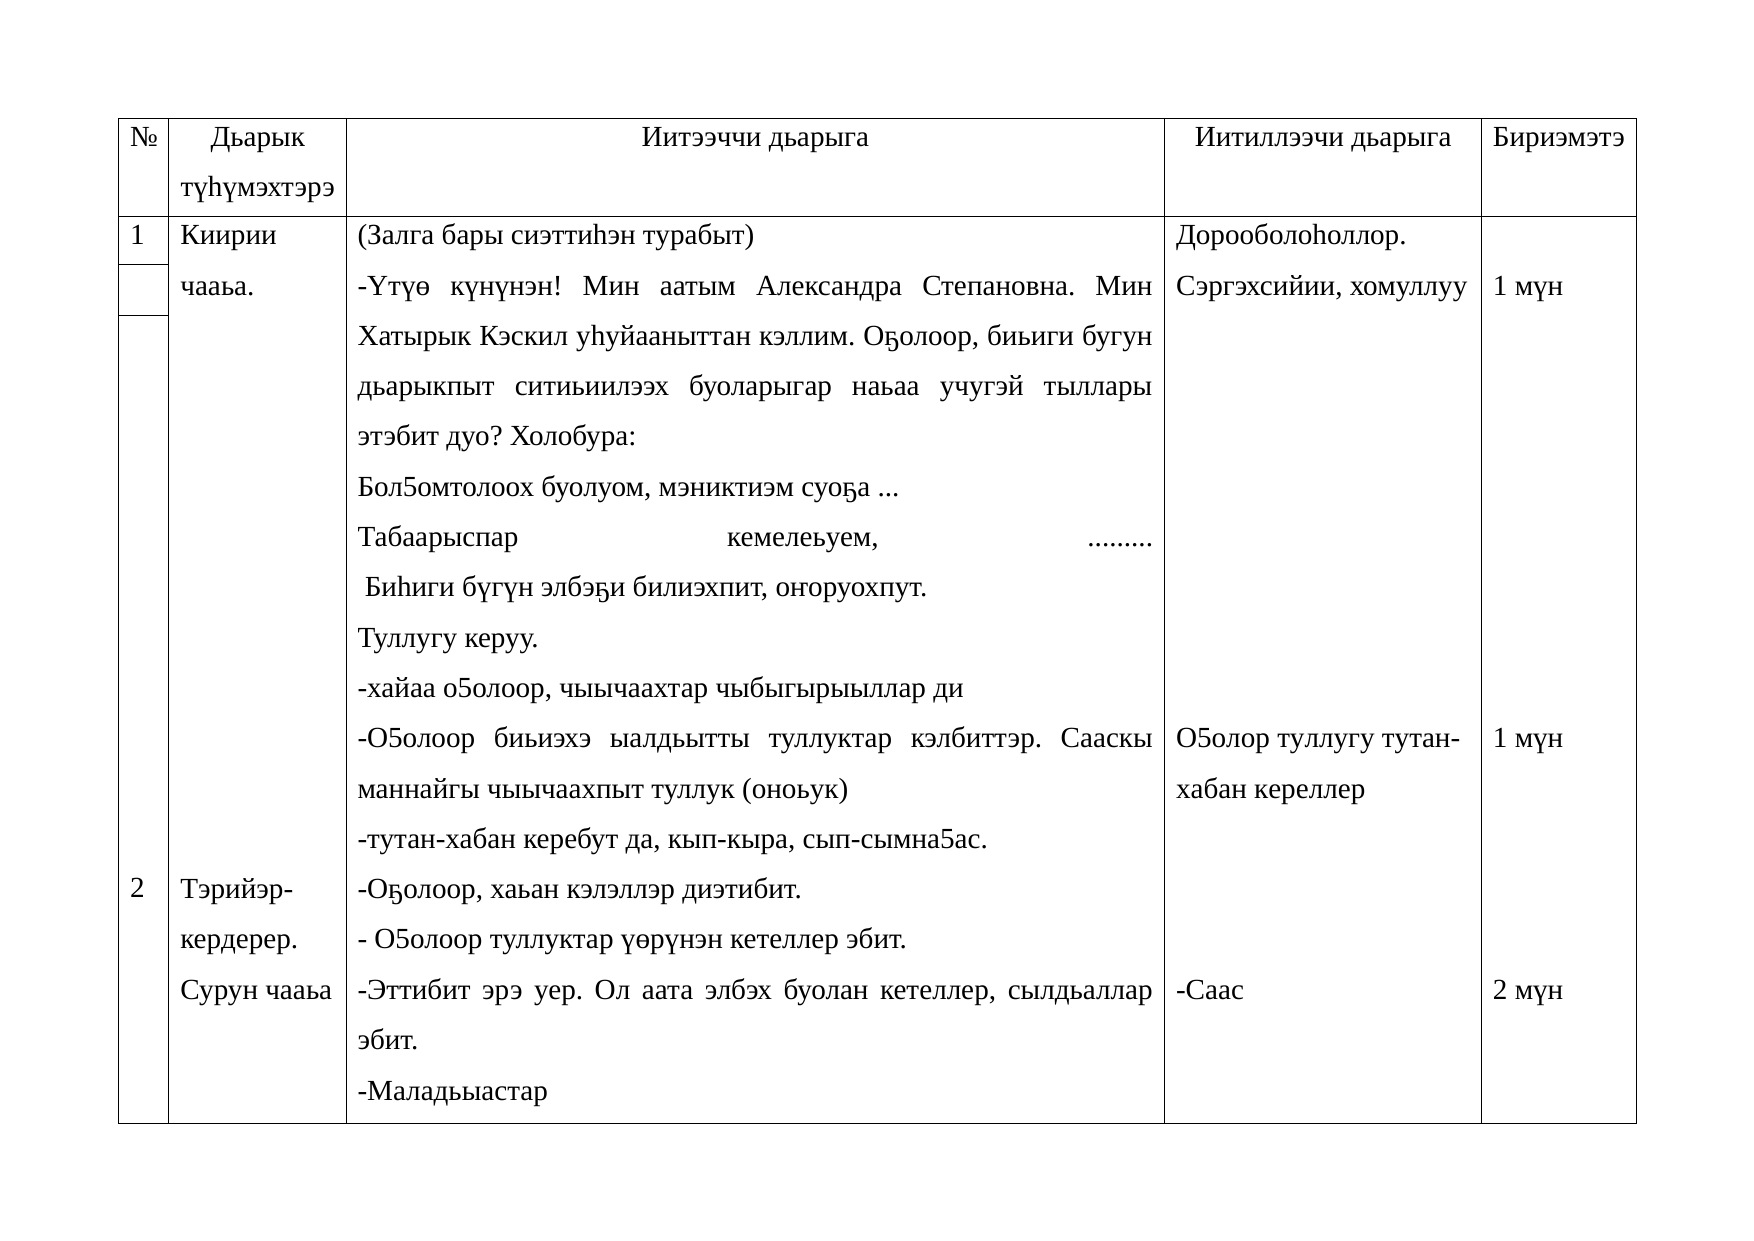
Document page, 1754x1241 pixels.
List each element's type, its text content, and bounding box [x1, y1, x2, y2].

table_cell (Залга бары сиэттиһэн турабыт) -Үтүө күнүнэн! Мин аатым Александра Степановна. Мин Хатырык Кэскил уһуйааныттан кэллим. Оҕолоор, биьиги бугун дьарыкпыт ситиьиилээх буоларыгар наьаа учугэй тыллары этэбит дуо? Холобура: Бол5омтолоох буолуом, мэниктиэм суоҕа ... Табаарыспар кемелеьуем, ......... Биһиги бүгүн элбэҕи билиэхпит, оҥоруохпут. Туллугу керуу. -хайаа о5олоор, чыычаахтар чыбыгырыыллар ди -О5олоор биьиэхэ ыалдьытты туллуктар кэлбиттэр. Сааскы маннайгы чыычаахпыт туллук (оноьук) -тутан-хабан керебут да, кып-кыра, сып-сымна5ас. -Оҕолоор, хаьан кэлэллэр диэтибит. - О5олоор туллуктар үөрүнэн кетеллер эбит. -Эттибит эрэ уер. Ол аата элбэх буолан кетеллер, сылдьаллар эбит. -Маладьыастар -Саас айылҕаҕа туох уларыйыылар буолалларый? Сааскы кэмнэ туохтан сэрэниэхтээхпитий? -Оҕолоор таьырдьа хайдах сылдьыахтаахпытый, чалбах тахсар, таьырдьа халтараантан сэрэнэн сылдьабыт Саас маҥнай ханнык чыычаахтар кетен кэлэрий? (туллук Чып-чып, мин эьигини кытта оонньуохпун ба5арабын. ) -О5олоор керун эрэ! пазл баар эбит. -Биьиги маны оноруо5ун? Онорон керуеххэйин, туох ойуута баар эбитий. -Бары бииргэ субэлэьэн, устуу буолабыт. Тугу оҥорон таһаардыбыт. (Туллук ойуута). -Туллукпут хайдах дьүһүннэҕий, кып –кыра, мап-маҥан,.. -маладьыастар. -Туллук санаран эрэр истиэххэйин эрэ. Наьаа бэркэ онордугут. Онтон билигин барыгытыгар бэйэм кулукпун бэлэхтиибин. -О5олоор туллукпутугар туга эрэ тиийбэт, тугу ситэрэбит. -Маладьыастар! -Этиҥ эрэ бу иһиттэргэ араас ас көрүҥнэрэ бааллар ханныктарын ааттаталаан эрэ. -Саамай сепке эттигит. -Илиибитинэн тутан көрүөххэйиҥ эрэ, хайдах эбитий? -Маладьыастар -Билигин бэйэҕит биири талан чыычаахпыт түөһүгэр табыгыратан кутабыт. -Маладьыастар. -Ханнык чыычааҕы оҥорон таһаардыбыт -Туллуктарбыт ыраах сиртэн айаннаан кэлэн сылайбыттар, -Биһиги кинилэргэ тугунан көмөлөһүөхпүтүй. -Аһатабыт... -Чыычаахтарбытын баран аһатыаххайыҥ эрэ. Тугу сииллэрэ буолуой, мин ас аҕалбытым, көрөүххэйиҥ эрэ. Тыаьыттан истэбит дуо, хайдах тыаьыырый... .....(сиэмэ, хара семечка) -Оҕолоор, биьиги чыычаахтары харыстыахтаахпыт, өссө тугу гынабытый? Уйа тутабыт, аһыыр уйа оҥоробут. Тулалыыр эйгэбитин харыстыыбыт. Биьиги, туллук буолан хамсанабыт дуо? -Билигин биһиги ханнык чыычаахха майгыннаатыбыт. -Туллук буолан хамсанан керебут дуо? -О5олоор, бугун биьиги ханнык чыычаа5ы биллибит. -Туллук -Аны билигин туллук буолан кетен... -Керсуеххэ диэри [347, 217, 1164, 1123]
table_header Иитээччи дьарыга [347, 119, 1164, 216]
table_header Дьарык түһүмэхтэрэ [169, 119, 346, 216]
table_header Иитиллээчи дьарыга [1165, 119, 1481, 216]
table_header № [119, 119, 168, 216]
table_cell 1 [119, 217, 168, 264]
table_cell [119, 265, 168, 315]
table_cell 2 [119, 316, 168, 1123]
table_cell 1 мүн 1 мүн 2 мүн 2 мүн 2 мүн. [1482, 217, 1636, 1123]
table_cell Дорооболоһоллор. Сэргэхсийии, хомуллуу О5олор туллугу тутан-хабан кереллер -Саас Проекторы керуу (тураах, ымыы чыычааҕа, туллук), чыычаах саната Пааранан үлэлииллэр. Пазл таһаараллар. Бэйэлэрин баҕаларынан үстүү буолан пазлы таҥаллар Слайданы кереллер. Аппликация Оҕолор эппиэттэрэ Оҕолор эппиэттэрэ Оҕолор үлэлэрэ. Чыычаах түөһүн клейдаан баран, маҥан ас көрүҥүн сыьыараллар (рис, мааннай крупа, саахар, туус). О5олор эппиэттэрэ Туллуктарын аһаталлар, сиэмэ арааһын этэллэр, тыаһаталлар, тутан-хабан көрүү Танналлар туллук танаьын Музыканан хамсаныы. [1165, 217, 1481, 1123]
table_cell Киирии чааьа. Тэрийэр-кердерер. Сурун чааьа Физминутка Рефлекция. Тумук [169, 217, 346, 1123]
table_header Бириэмэтэ [1482, 119, 1636, 216]
